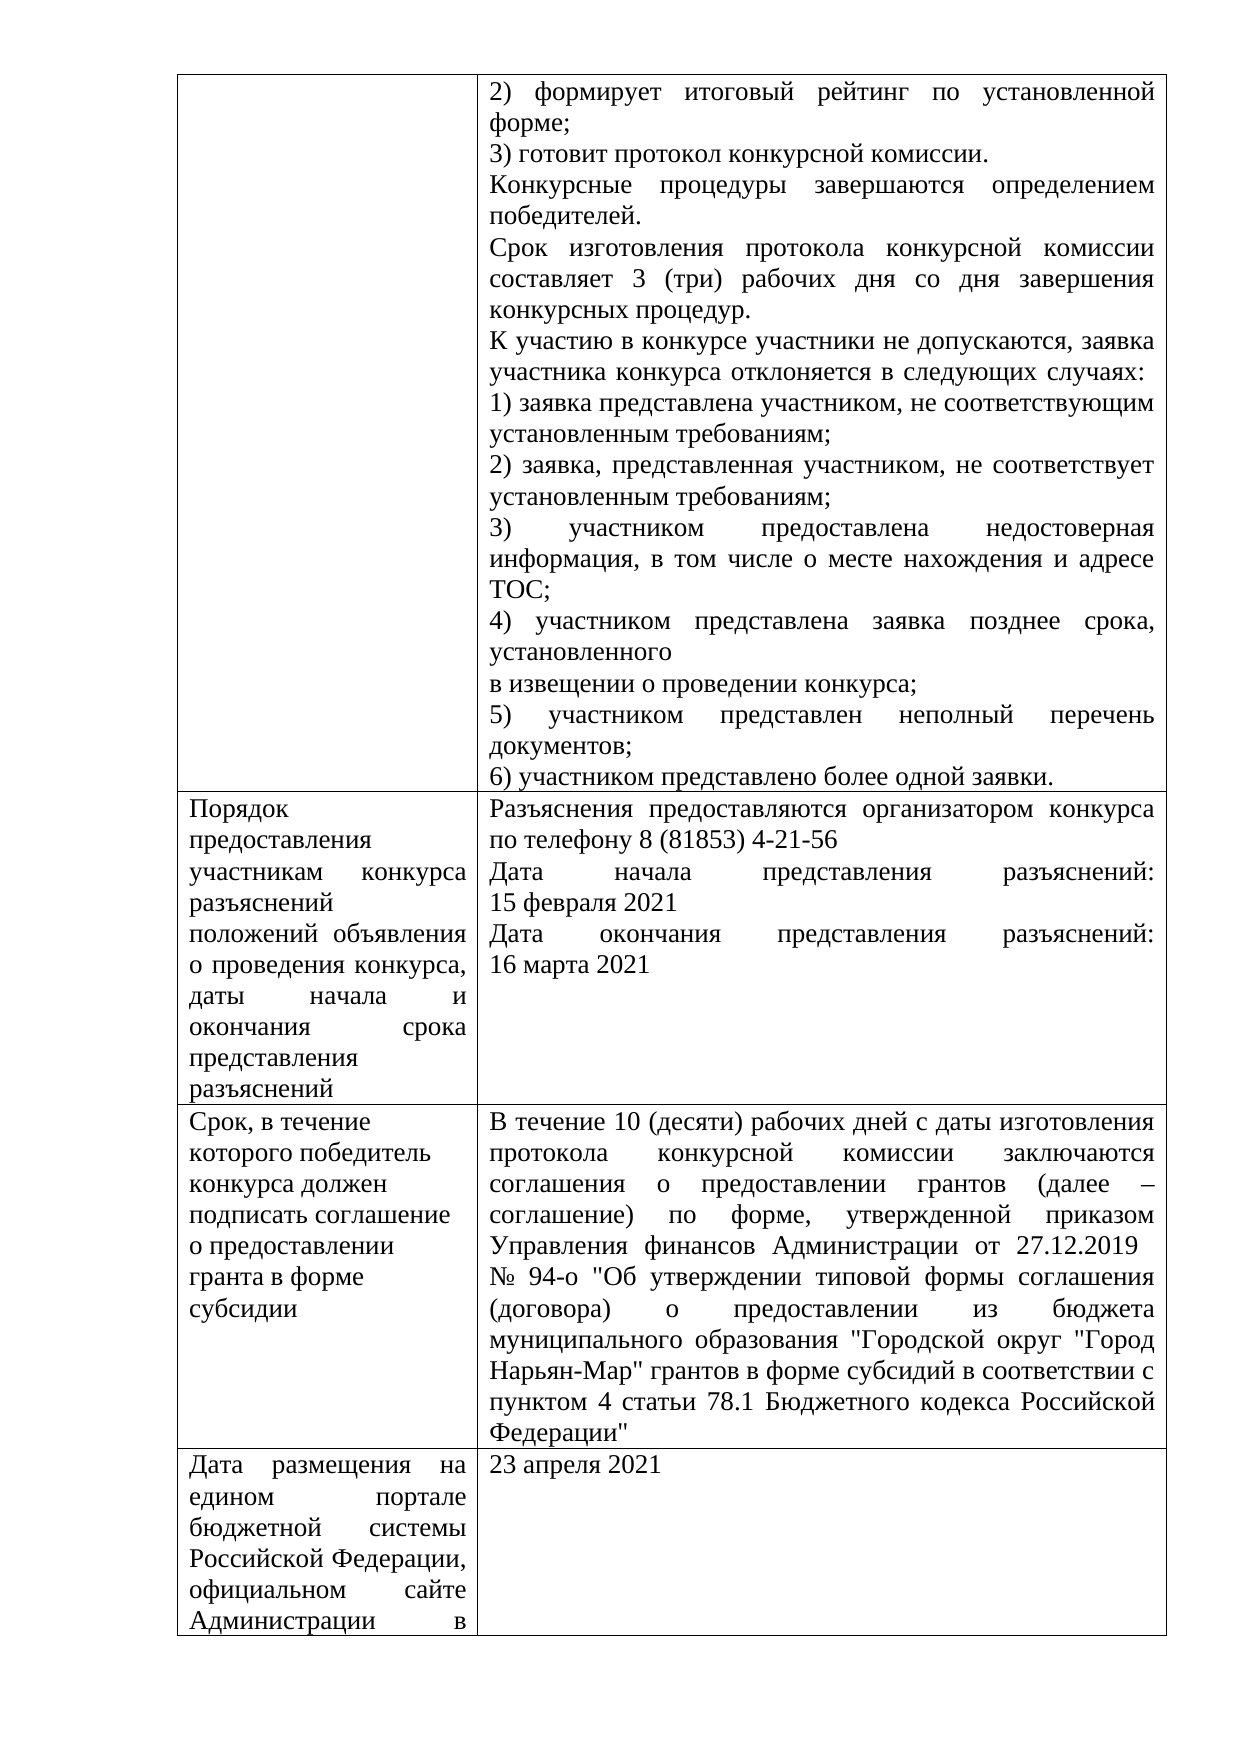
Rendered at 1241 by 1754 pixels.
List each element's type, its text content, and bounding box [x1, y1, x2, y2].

table_cell Порядок предоставления участникам конкурса разъяснений положений объявления о проведения конкурса, даты начала и окончания срока представления разъяснений [178, 792, 477, 1104]
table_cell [478, 75, 1166, 791]
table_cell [178, 1449, 477, 1635]
table_cell Срок, в течение которого победитель конкурса должен подписать соглашение о предоставлении гранта в форме субсидии [178, 1105, 477, 1447]
table_cell Разъяснения предоставляются организатором конкурса по телефону 8 (81853) 4-21-56 Дата начала представления разъяснений: 15 февраля 2021 Дата окончания представления разъяснений: 16 марта 2021 [478, 792, 1166, 1104]
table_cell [178, 75, 477, 791]
table_cell 23 апреля 2021 [478, 1449, 1166, 1635]
table_cell В течение 10 (десяти) рабочих дней с даты изготовления протокола конкурсной комиссии заключаются соглашения о предоставлении грантов (далее – соглашение) по форме, утвержденной приказом Управления финансов Администрации от 27.12.2019 № 94-о "Об утверждении типовой формы соглашения (договора) о предоставлении из бюджета муниципального образования "Городской округ "Город Нарьян-Мар" грантов в форме субсидий в соответствии с пунктом 4 статьи 78.1 Бюджетного кодекса Российской Федерации" [478, 1105, 1166, 1447]
